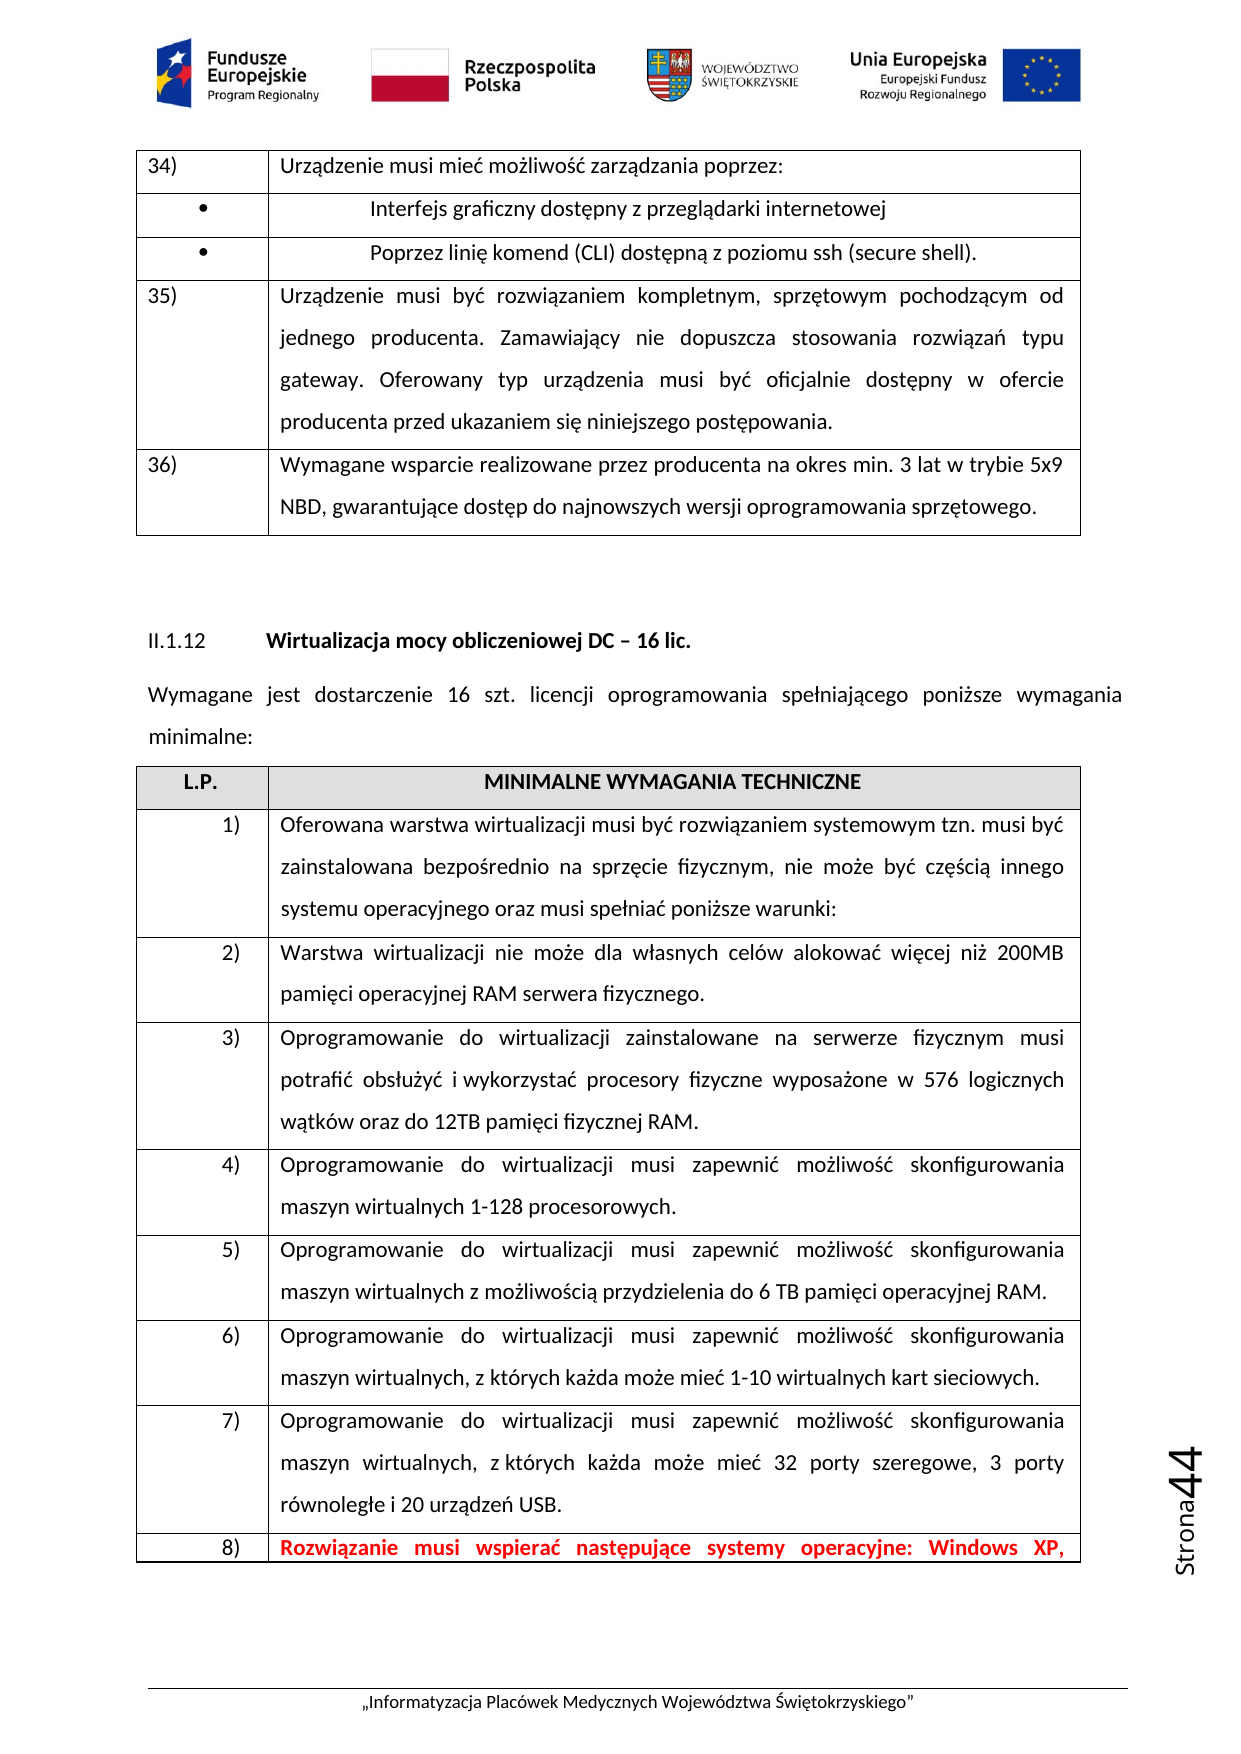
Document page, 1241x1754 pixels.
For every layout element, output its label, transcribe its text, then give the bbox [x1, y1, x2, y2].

table_header L.p. [137, 767, 268, 809]
table_cell Poprzez linię komend (CLI) dostępną z poziomu ssh (secure shell). [269, 238, 1080, 280]
text Wymagane jest dostarczenie 16 szt. licencji oprogramowania spełniającego poniższe wymagania minimalne: [148, 680, 1124, 750]
table_cell [137, 1534, 268, 1561]
table_cell [137, 238, 268, 280]
table_cell Oprogramowanie do wirtualizacji musi zapewnić możliwość skonfigurowania maszyn wirtualnych, z których każda może mieć 1-10 wirtualnych kart sieciowych. [269, 1321, 1080, 1405]
table_header Minimalne Wymagania Techniczne [269, 767, 1080, 809]
table_cell Wymagane wsparcie realizowane przez producenta na okres min. 3 lat w trybie 5x9 NBD, gwarantujące dostęp do najnowszych wersji oprogramowania sprzętowego. [269, 450, 1080, 534]
table_cell Oprogramowanie do wirtualizacji zainstalowane na serwerze fizycznym musi potrafić obsłużyć i wykorzystać procesory fizyczne wyposażone w 576 logicznych wątków oraz do 12TB pamięci fizycznej RAM. [269, 1023, 1080, 1149]
table_cell [137, 1150, 268, 1234]
table_cell Oferowana warstwa wirtualizacji musi być rozwiązaniem systemowym tzn. musi być zainstalowana bezpośrednio na sprzęcie fizycznym, nie może być częścią innego systemu operacyjnego oraz musi spełniać poniższe warunki: [269, 810, 1080, 937]
table_cell Urządzenie musi mieć możliwość zarządzania poprzez: [269, 151, 1080, 193]
table_cell [137, 151, 268, 193]
table_cell [137, 194, 268, 237]
table_cell [137, 450, 268, 534]
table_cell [269, 1534, 1080, 1561]
table_cell Warstwa wirtualizacji nie może dla własnych celów alokować więcej niż 200MB pamięci operacyjnej RAM serwera fizycznego. [269, 938, 1080, 1022]
table_cell [137, 1406, 268, 1532]
subtitle Wirtualizacja mocy obliczeniowej DC – 16 lic. [148, 626, 1128, 654]
table_cell Oprogramowanie do wirtualizacji musi zapewnić możliwość skonfigurowania maszyn wirtualnych z możliwością przydzielenia do 6 TB pamięci operacyjnej RAM. [269, 1236, 1080, 1320]
table_cell Oprogramowanie do wirtualizacji musi zapewnić możliwość skonfigurowania maszyn wirtualnych 1-128 procesorowych. [269, 1150, 1080, 1234]
table_cell [137, 1023, 268, 1149]
table_cell [137, 938, 268, 1022]
picture [147, 29, 1088, 115]
table_cell [137, 1321, 268, 1405]
table_cell Interfejs graficzny dostępny z przeglądarki internetowej [269, 194, 1080, 237]
table_cell Oprogramowanie do wirtualizacji musi zapewnić możliwość skonfigurowania maszyn wirtualnych, z których każda może mieć 32 porty szeregowe, 3 porty równoległe i 20 urządzeń USB. [269, 1406, 1080, 1532]
table_cell [137, 281, 268, 449]
table_cell Urządzenie musi być rozwiązaniem kompletnym, sprzętowym pochodzącym od jednego producenta. Zamawiający nie dopuszcza stosowania rozwiązań typu gateway. Oferowany typ urządzenia musi być oficjalnie dostępny w ofercie producenta przed ukazaniem się niniejszego postępowania. [269, 281, 1080, 449]
table_cell [137, 810, 268, 937]
table_cell [137, 1236, 268, 1320]
